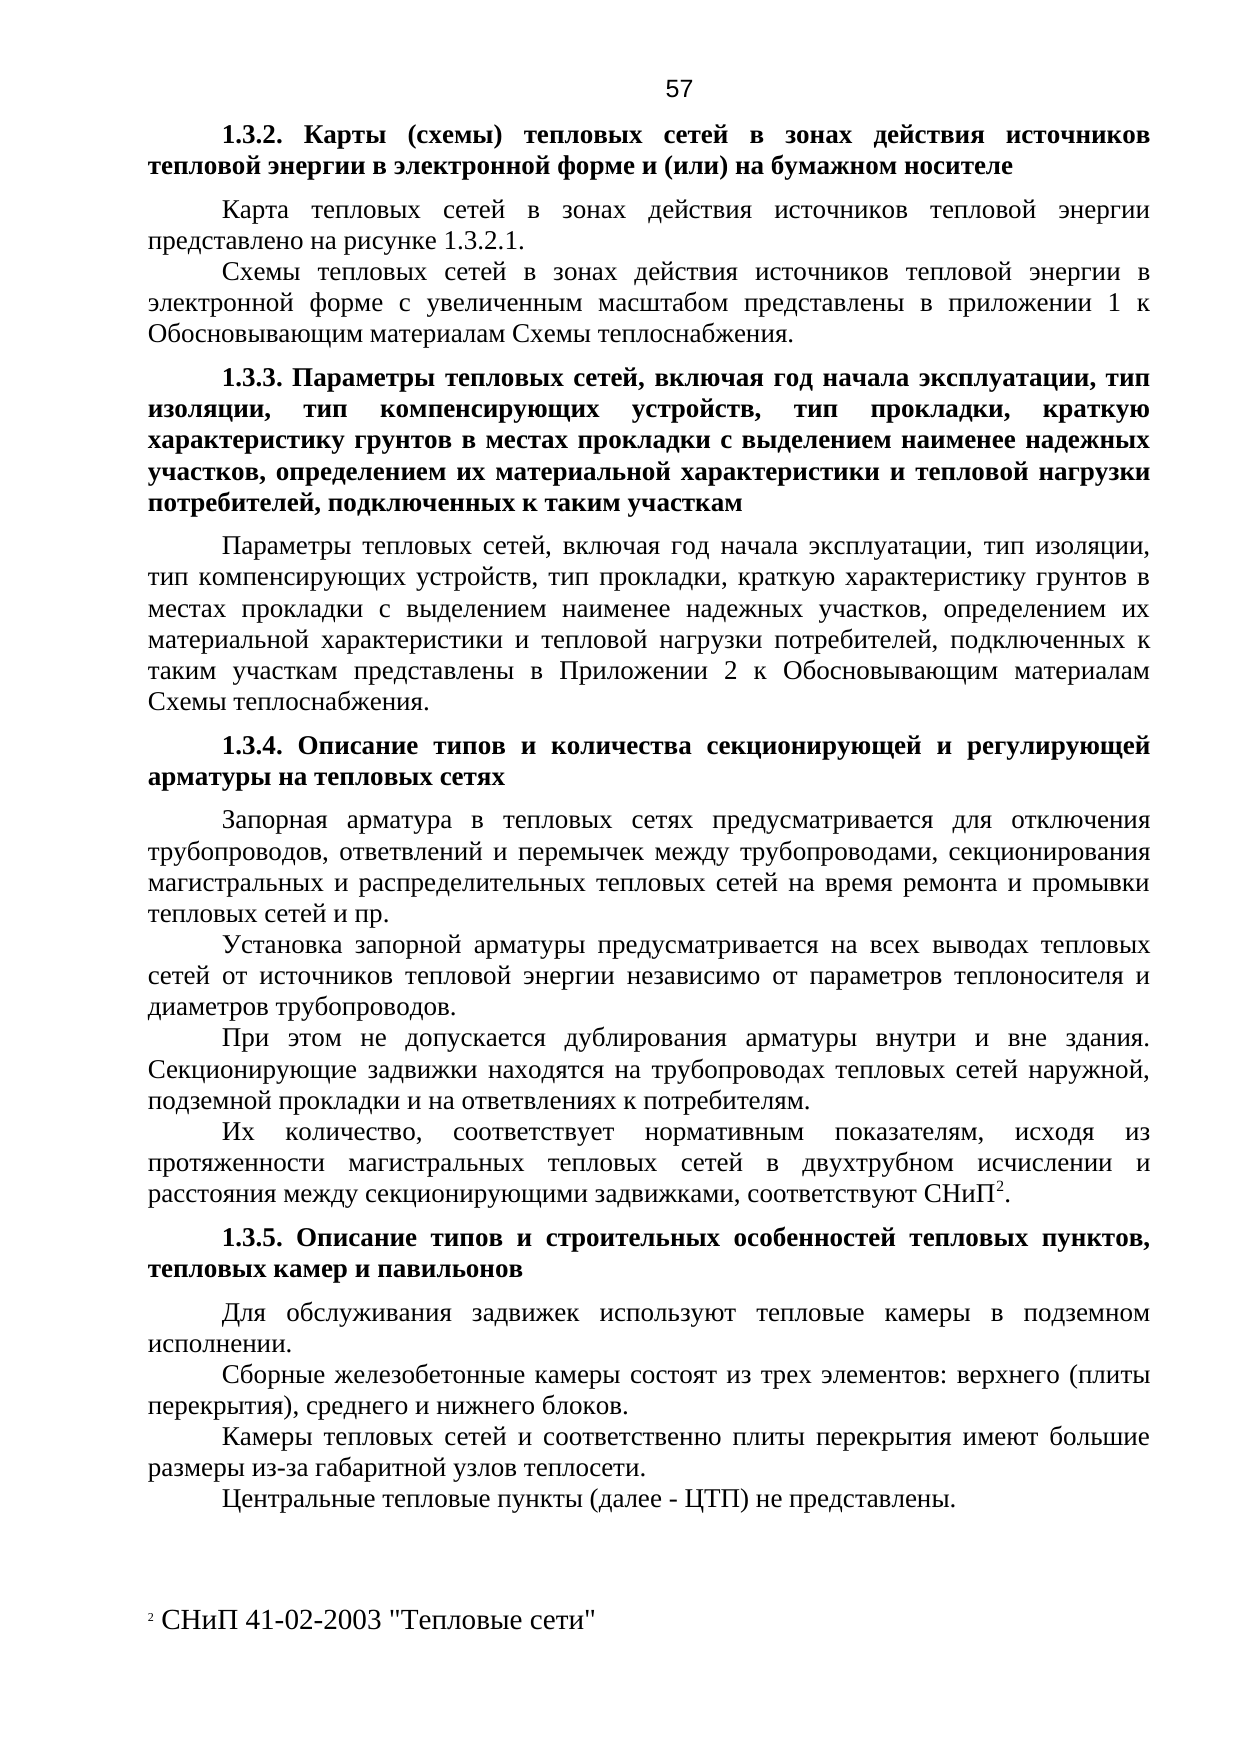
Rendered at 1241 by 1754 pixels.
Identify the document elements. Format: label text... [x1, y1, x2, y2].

text Сборные железобетонные камеры состоят из трех элементов: верхнего (плиты перекрытия), среднего и нижнего блоков. [148, 1358, 1152, 1420]
text Установка запорной арматуры предусматривается на всех выводах тепловых сетей от источников тепловой энергии независимо от параметров теплоносителя и диаметров трубопроводов. [148, 928, 1152, 1022]
text Камеры тепловых сетей и соответственно плиты перекрытия имеют большие размеры из-за габаритной узлов теплосети. [148, 1420, 1152, 1483]
text Схемы тепловых сетей в зонах действия источников тепловой энергии в электронной форме с увеличенным масштабом представлены в приложении 1 к Обосновывающим материалам Схемы теплоснабжения. [148, 255, 1152, 349]
text Для обслуживания задвижек используют тепловые камеры в подземном исполнении. [148, 1296, 1152, 1358]
text 1.3.5. Описание типов и строительных особенностей тепловых пунктов, тепловых камер и павильонов [148, 1221, 1152, 1283]
text 1.3.4. Описание типов и количества секционирующей и регулирующей арматуры на тепловых сетях [148, 729, 1152, 791]
text Параметры тепловых сетей, включая год начала эксплуатации, тип изоляции, тип компенсирующих устройств, тип прокладки, краткую характеристику грунтов в местах прокладки с выделением наименее надежных участков, определением их материальной характеристики и тепловой нагрузки потребителей, подключенных к таким участкам представлены в Приложении 2 к Обосновывающим материалам Схемы теплоснабжения. [148, 529, 1152, 716]
text 1.3.2. Карты (схемы) тепловых сетей в зонах действия источников тепловой энергии в электронной форме и (или) на бумажном носителе [148, 118, 1152, 180]
text Запорная арматура в тепловых сетях предусматривается для отключения трубопроводов, ответвлений и перемычек между трубопроводами, секционирования магистральных и распределительных тепловых сетей на время ремонта и промывки тепловых сетей и пр. [148, 803, 1152, 928]
text 1.3.3. Параметры тепловых сетей, включая год начала эксплуатации, тип изоляции, тип компенсирующих устройств, тип прокладки, краткую характеристику грунтов в местах прокладки с выделением наименее надежных участков, определением их материальной характеристики и тепловой нагрузки потребителей, подключенных к таким участкам [148, 361, 1152, 517]
text При этом не допускается дублирования арматуры внутри и вне здания. Секционирующие задвижки находятся на трубопроводах тепловых сетей наружной, подземной прокладки и на ответвлениях к потребителям. [148, 1022, 1152, 1115]
text Карта тепловых сетей в зонах действия источников тепловой энергии представлено на рисунке 1.3.2.1. [148, 193, 1152, 255]
text Центральные тепловые пункты (далее - ЦТП) не представлены. [148, 1483, 1152, 1514]
text Их количество, соответствует нормативным показателям, исходя из протяженности магистральных тепловых сетей в двухтрубном исчислении и расстояния между секционирующими задвижками, соответствуют СНиП. [148, 1115, 1152, 1208]
